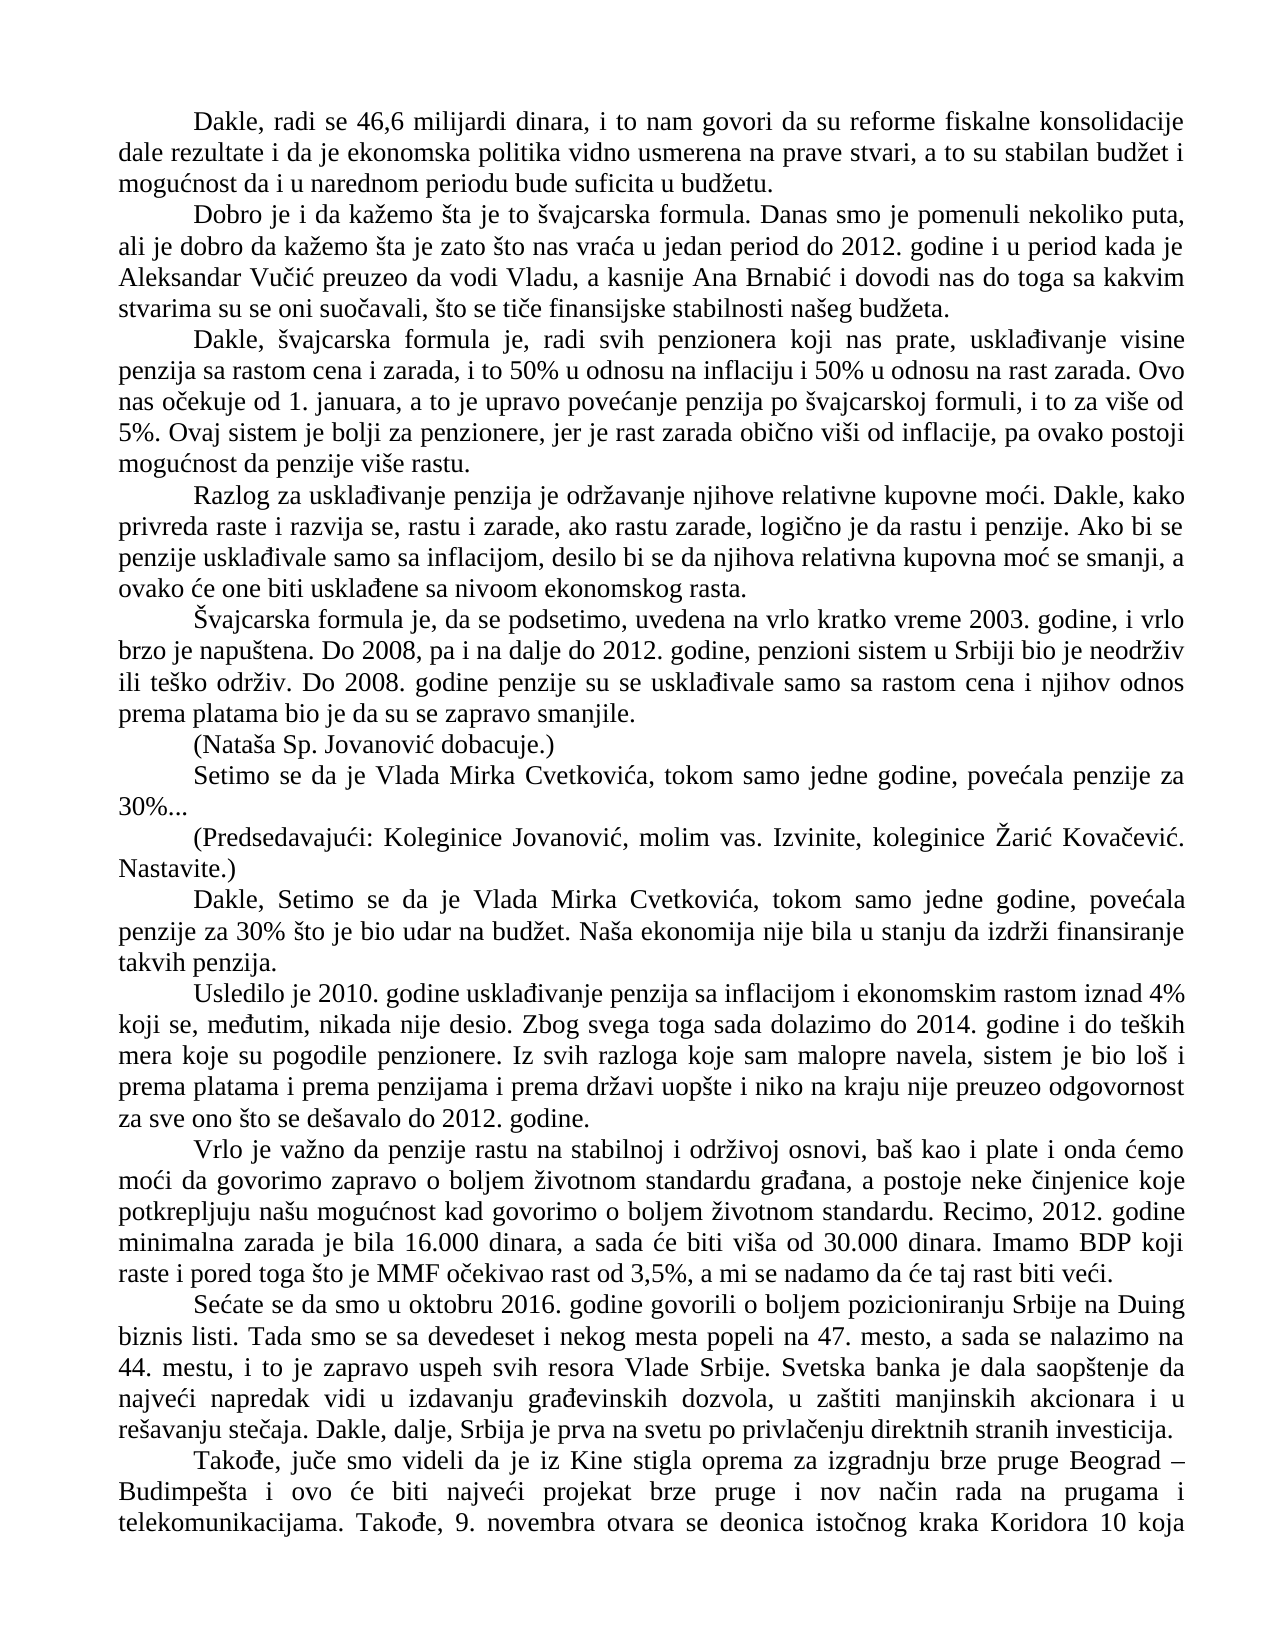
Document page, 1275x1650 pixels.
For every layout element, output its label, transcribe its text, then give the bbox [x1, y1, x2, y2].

text Dakle, radi se 46,6 milijardi dinara, i to nam govori da su reforme fiskalne konsolidacije dale rezultate i da je ekonomska politika vidno usmerena na prave stvari, a to su stabilan budžet i mogućnost da i u narednom periodu bude suficita u budžetu. [118, 105, 1186, 198]
text Dakle, švajcarska formula je, radi svih penzionera koji nas prate, usklađivanje visine penzija sa rastom cena i zarada, i to 50% u odnosu na inflaciju i 50% u odnosu na rast zarada. Ovo nas očekuje od 1. januara, a to je upravo povećanje penzija po švajcarskoj formuli, i to za više od 5%. Ovaj sistem je bolji za penzionere, jer je rast zarada obično viši od inflacije, pa ovako postoji mogućnost da penzije više rastu. [118, 323, 1186, 479]
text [118, 1444, 1186, 1538]
text Setimo se da je Vlada Mirka Cvetkovića, tokom samo jedne godine, povećala penzije za 30%... [118, 759, 1186, 821]
text Usledilo je 2010. godine usklađivanje penzija sa inflacijom i ekonomskim rastom iznad 4% koji se, međutim, nikada nije desio. Zbog svega toga sada dolazimo do 2014. godine i do teških mera koje su pogodile penzionere. Iz svih razloga koje sam malopre navela, sistem je bio loš i prema platama i prema penzijama i prema državi uopšte i niko na kraju nije preuzeo odgovornost za sve ono što se dešavalo do 2012. godine. [118, 977, 1186, 1133]
text Sećate se da smo u oktobru 2016. godine govorili o boljem pozicioniranju Srbije na Duing biznis listi. Tada smo se sa devedeset i nekog mesta popeli na 47. mesto, a sada se nalazimo na 44. mestu, i to je zapravo uspeh svih resora Vlade Srbije. Svetska banka je dala saopštenje da najveći napredak vidi u izdavanju građevinskih dozvola, u zaštiti manjinskih akcionara i u rešavanju stečaja. Dakle, dalje, Srbija je prva na svetu po privlačenju direktnih stranih investicija. [118, 1288, 1186, 1444]
text Vrlo je važno da penzije rastu na stabilnoj i održivoj osnovi, baš kao i plate i onda ćemo moći da govorimo zapravo o boljem životnom standardu građana, a postoje neke činjenice koje potkrepljuju našu mogućnost kad govorimo o boljem životnom standardu. Recimo, 2012. godine minimalna zarada je bila 16.000 dinara, a sada će biti viša od 30.000 dinara. Imamo BDP koji raste i pored toga što je MMF očekivao rast od 3,5%, a mi se nadamo da će taj rast biti veći. [118, 1133, 1186, 1288]
text Razlog za usklađivanje penzija je održavanje njihove relativne kupovne moći. Dakle, kako privreda raste i razvija se, rastu i zarade, ako rastu zarade, logično je da rastu i penzije. Ako bi se penzije usklađivale samo sa inflacijom, desilo bi se da njihova relativna kupovna moć se smanji, a ovako će one biti usklađene sa nivoom ekonomskog rasta. [118, 479, 1186, 603]
text (Nataša Sp. Jovanović dobacuje.) [118, 728, 1186, 759]
text (Predsedavajući: Koleginice Jovanović, molim vas. Izvinite, koleginice Žarić Kovačević. Nastavite.) [118, 821, 1186, 884]
text Švajcarska formula je, da se podsetimo, uvedena na vrlo kratko vreme 2003. godine, i vrlo brzo je napuštena. Do 2008, pa i na dalje do 2012. godine, penzioni sistem u Srbiji bio je neodrživ ili teško održiv. Do 2008. godine penzije su se usklađivale samo sa rastom cena i njihov odnos prema platama bio je da su se zapravo smanjile. [118, 603, 1186, 728]
text Dakle, Setimo se da je Vlada Mirka Cvetkovića, tokom samo jedne godine, povećala penzije za 30% što je bio udar na budžet. Naša ekonomija nije bila u stanju da izdrži finansiranje takvih penzija. [118, 884, 1186, 977]
text Dobro je i da kažemo šta je to švajcarska formula. Danas smo je pomenuli nekoliko puta, ali je dobro da kažemo šta je zato što nas vraća u jedan period do 2012. godine i u period kada je Aleksandar Vučić preuzeo da vodi Vladu, a kasnije Ana Brnabić i dovodi nas do toga sa kakvim stvarima su se oni suočavali, što se tiče finansijske stabilnosti našeg budžeta. [118, 198, 1186, 323]
